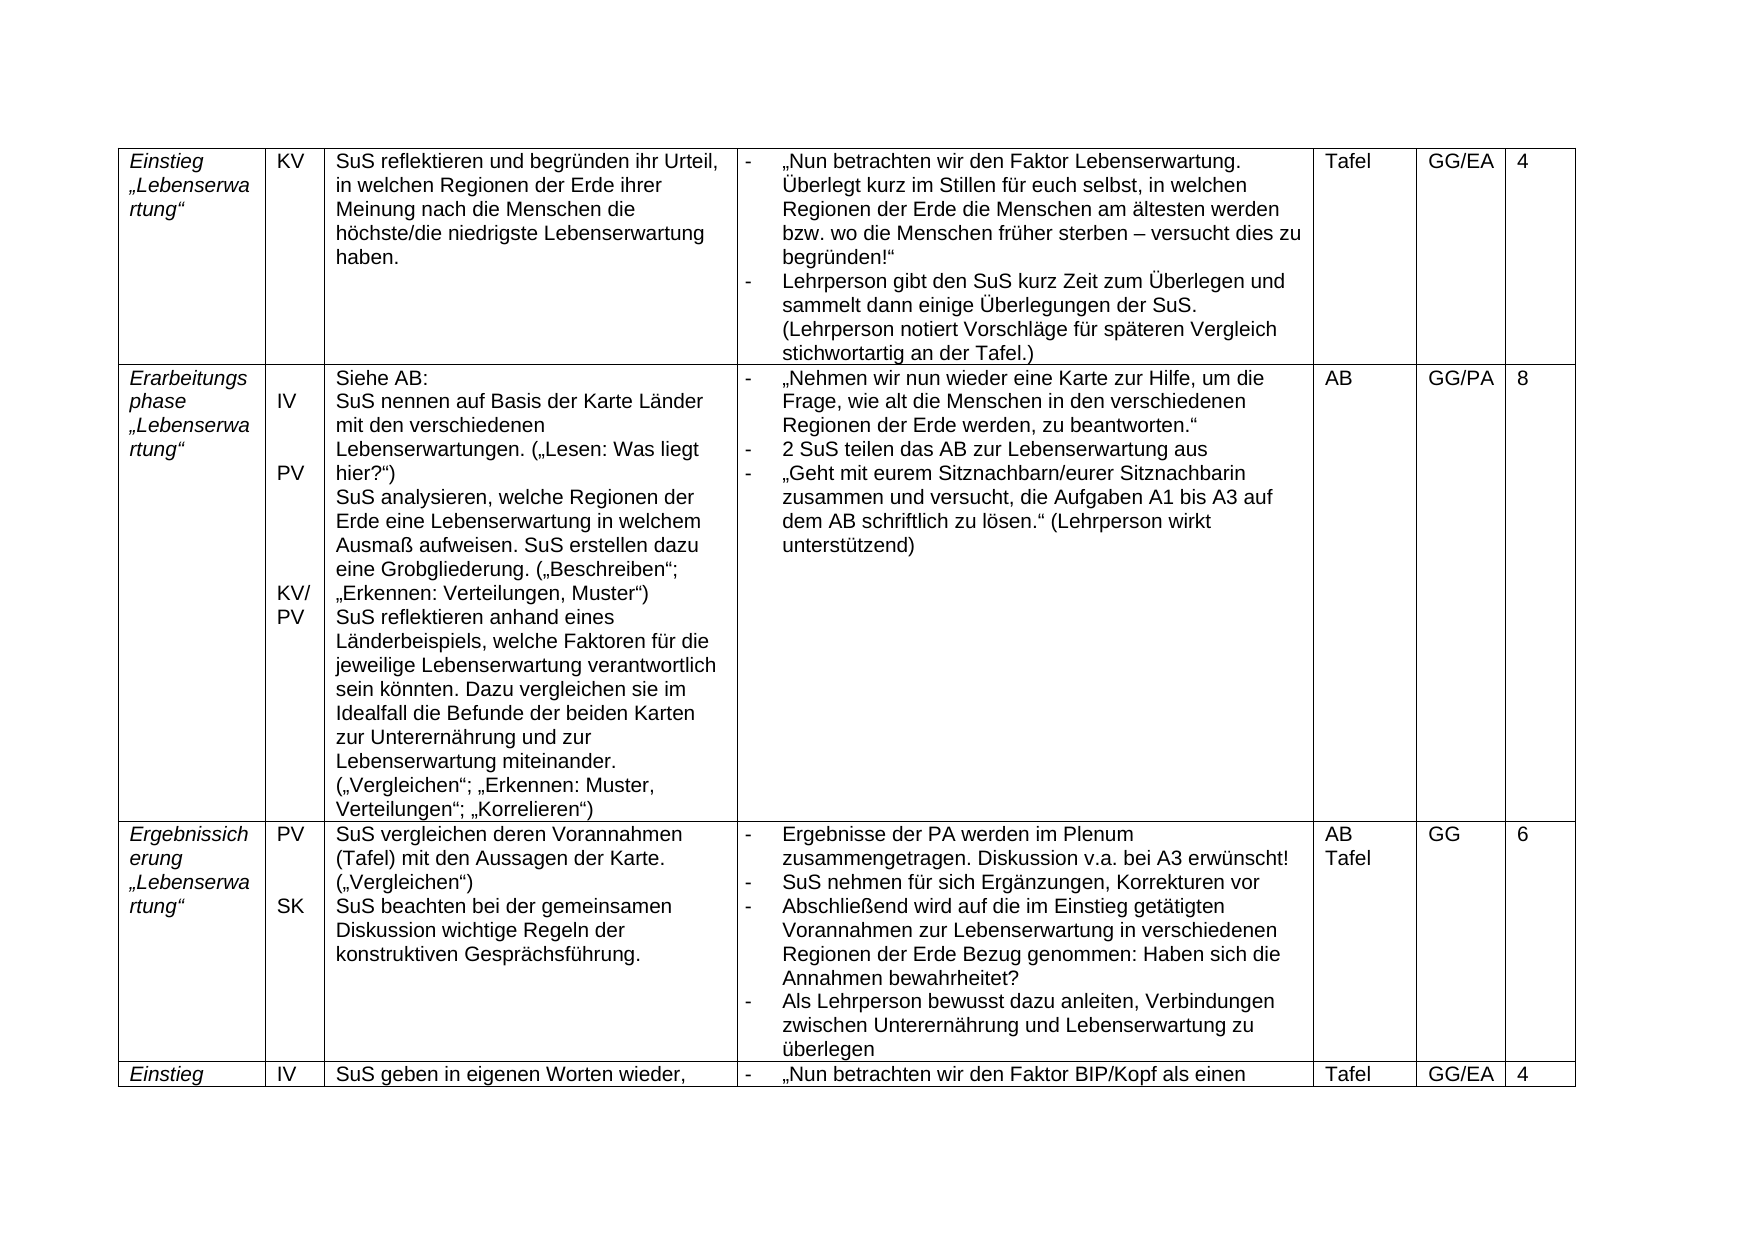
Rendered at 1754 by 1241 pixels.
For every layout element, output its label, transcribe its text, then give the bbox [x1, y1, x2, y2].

table_cell Einstieg „Lebenserwartung“ [119, 149, 265, 364]
table_cell AB [1314, 365, 1416, 821]
table_cell Ergebnissicherung „Lebenserwartung“ [119, 822, 265, 1061]
table_cell GG [1417, 822, 1505, 1061]
table_cell Ergebnisse der PA werden im Plenum zusammengetragen. Diskussion v.a. bei A3 erwünscht! SuS nehmen für sich Ergänzungen, Korrekturen vor Abschließend wird auf die im Einstieg getätigten Vorannahmen zur Lebenserwartung in verschiedenen Regionen der Erde Bezug genommen: Haben sich die Annahmen bewahrheitet? Als Lehrperson bewusst dazu anleiten, Verbindungen zwischen Unterernährung und Lebenserwartung zu überlegen [738, 822, 1313, 1061]
table_cell PV SK [266, 822, 324, 1061]
table_cell SuS vergleichen deren Vorannahmen (Tafel) mit den Aussagen der Karte. („Vergleichen“) SuS beachten bei der gemeinsamen Diskussion wichtige Regeln der konstruktiven Gesprächsführung. [325, 822, 737, 1061]
table_cell „Nun betrachten wir den Faktor Lebenserwartung. Überlegt kurz im Stillen für euch selbst, in welchen Regionen der Erde die Menschen am ältesten werden bzw. wo die Menschen früher sterben – versucht dies zu begründen!“ Lehrperson gibt den SuS kurz Zeit zum Überlegen und sammelt dann einige Überlegungen der SuS. (Lehrperson notiert Vorschläge für späteren Vergleich stichwortartig an der Tafel.) [738, 149, 1313, 364]
table_cell Siehe AB: SuS nennen auf Basis der Karte Länder mit den verschiedenen Lebenserwartungen. („Lesen: Was liegt hier?“) SuS analysieren, welche Regionen der Erde eine Lebenserwartung in welchem Ausmaß aufweisen. SuS erstellen dazu eine Grobgliederung. („Beschreiben“; „Erkennen: Verteilungen, Muster“) SuS reflektieren anhand eines Länderbeispiels, welche Faktoren für die jeweilige Lebenserwartung verantwortlich sein könnten. Dazu vergleichen sie im Idealfall die Befunde der beiden Karten zur Unterernährung und zur Lebenserwartung miteinander. („Vergleichen“; „Erkennen: Muster, Verteilungen“; „Korrelieren“) [325, 365, 737, 821]
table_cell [325, 1062, 737, 1086]
table_cell 4 [1506, 1062, 1575, 1086]
table_cell Einstieg „BIP/Kopf“ [119, 1062, 265, 1086]
table_cell AB Tafel [1314, 822, 1416, 1061]
table_cell Erarbeitungsphase „Lebenserwartung“ [119, 365, 265, 821]
table_cell GG/PA [1417, 365, 1505, 821]
table_cell IV PV KV/PV [266, 365, 324, 821]
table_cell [738, 1062, 1313, 1086]
table_cell 8 [1506, 365, 1575, 821]
table_cell 4 [1506, 149, 1575, 364]
table_cell 6 [1506, 822, 1575, 1061]
table_cell SuS reflektieren und begründen ihr Urteil, in welchen Regionen der Erde ihrer Meinung nach die Menschen die höchste/die niedrigste Lebenserwartung haben. [325, 149, 737, 364]
table_cell Tafel [1314, 1062, 1416, 1086]
table_cell IV KV [266, 1062, 324, 1086]
table_cell GG/EA [1417, 1062, 1505, 1086]
table_cell GG/EA [1417, 149, 1505, 364]
table_cell KV [266, 149, 324, 364]
table_cell „Nehmen wir nun wieder eine Karte zur Hilfe, um die Frage, wie alt die Menschen in den verschiedenen Regionen der Erde werden, zu beantworten.“ 2 SuS teilen das AB zur Lebenserwartung aus „Geht mit eurem Sitznachbarn/eurer Sitznachbarin zusammen und versucht, die Aufgaben A1 bis A3 auf dem AB schriftlich zu lösen.“ (Lehrperson wirkt unterstützend) [738, 365, 1313, 821]
table_cell Tafel [1314, 149, 1416, 364]
